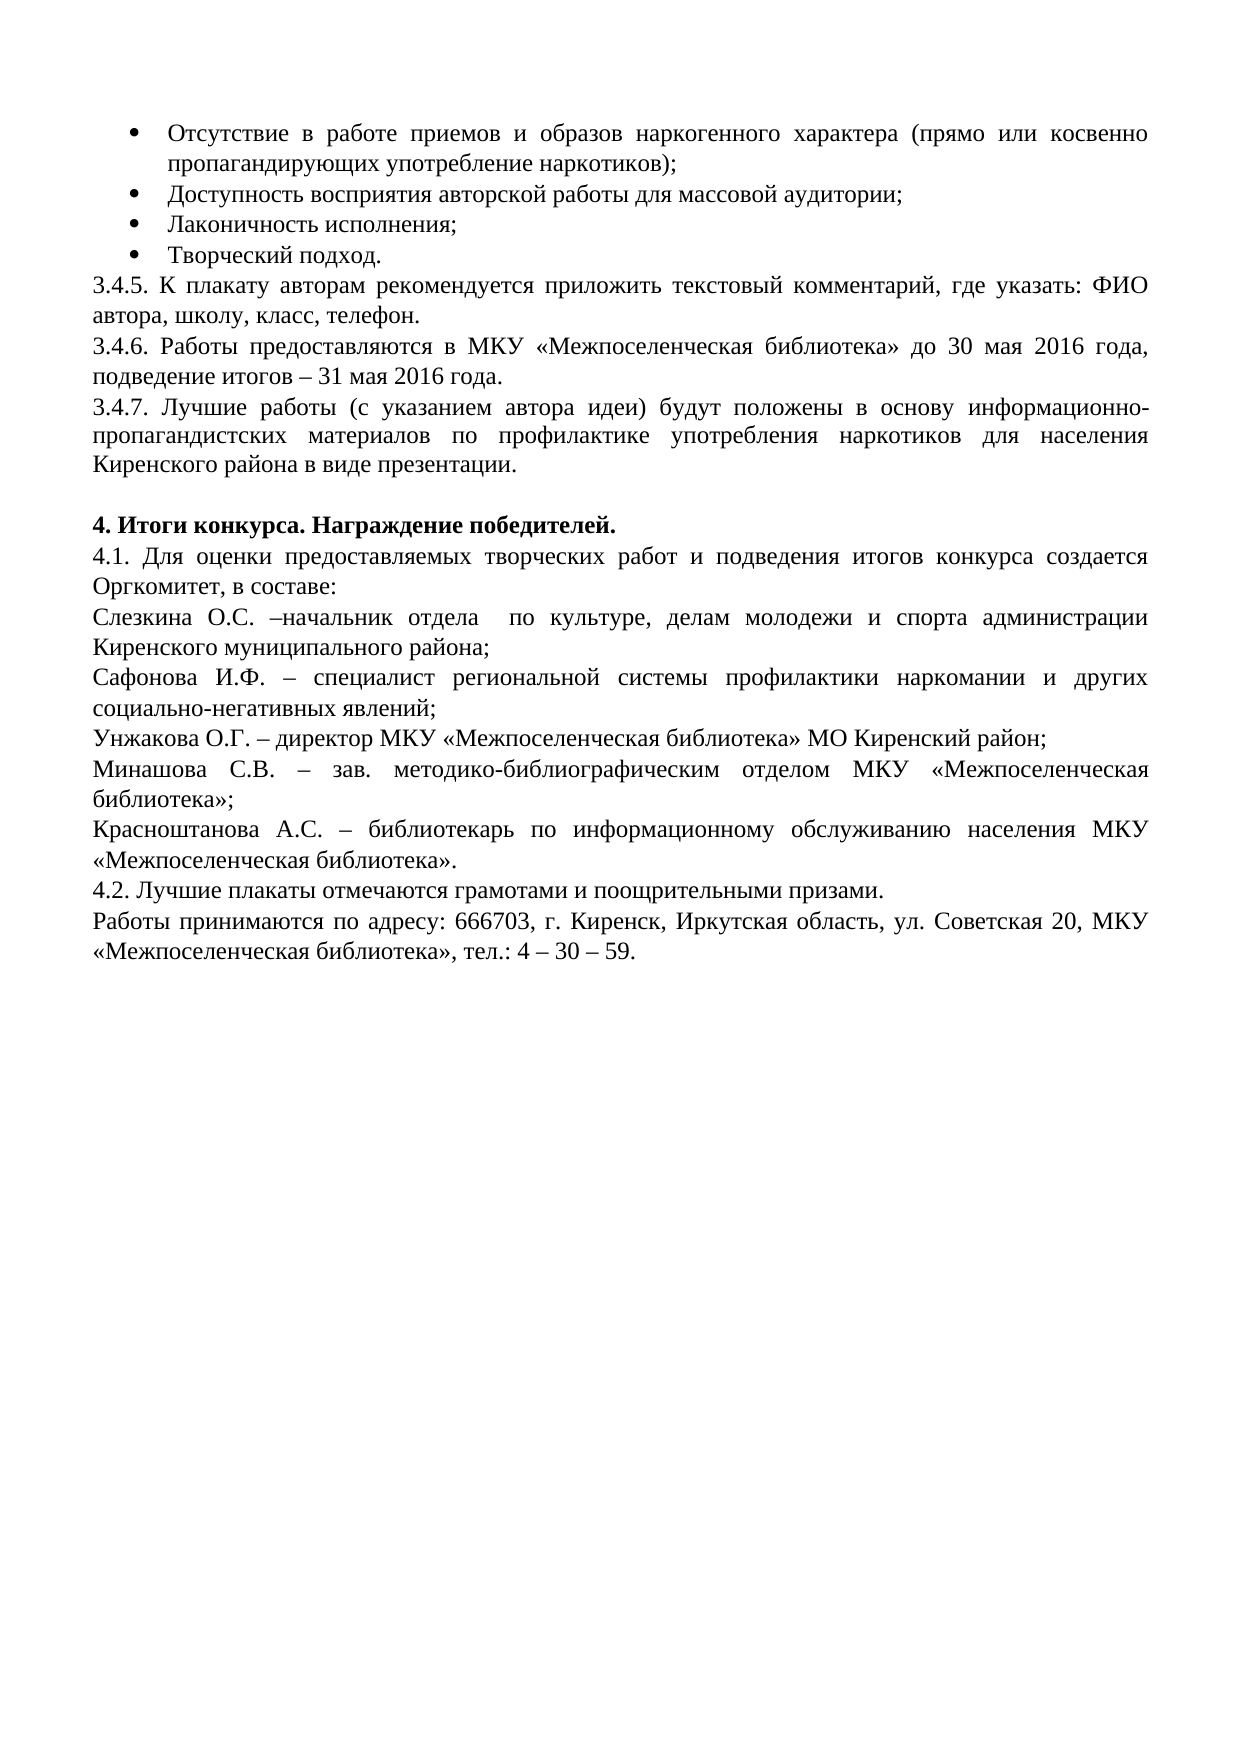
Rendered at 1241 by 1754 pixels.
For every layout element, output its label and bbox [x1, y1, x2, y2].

table_cell [81, 118, 1161, 997]
